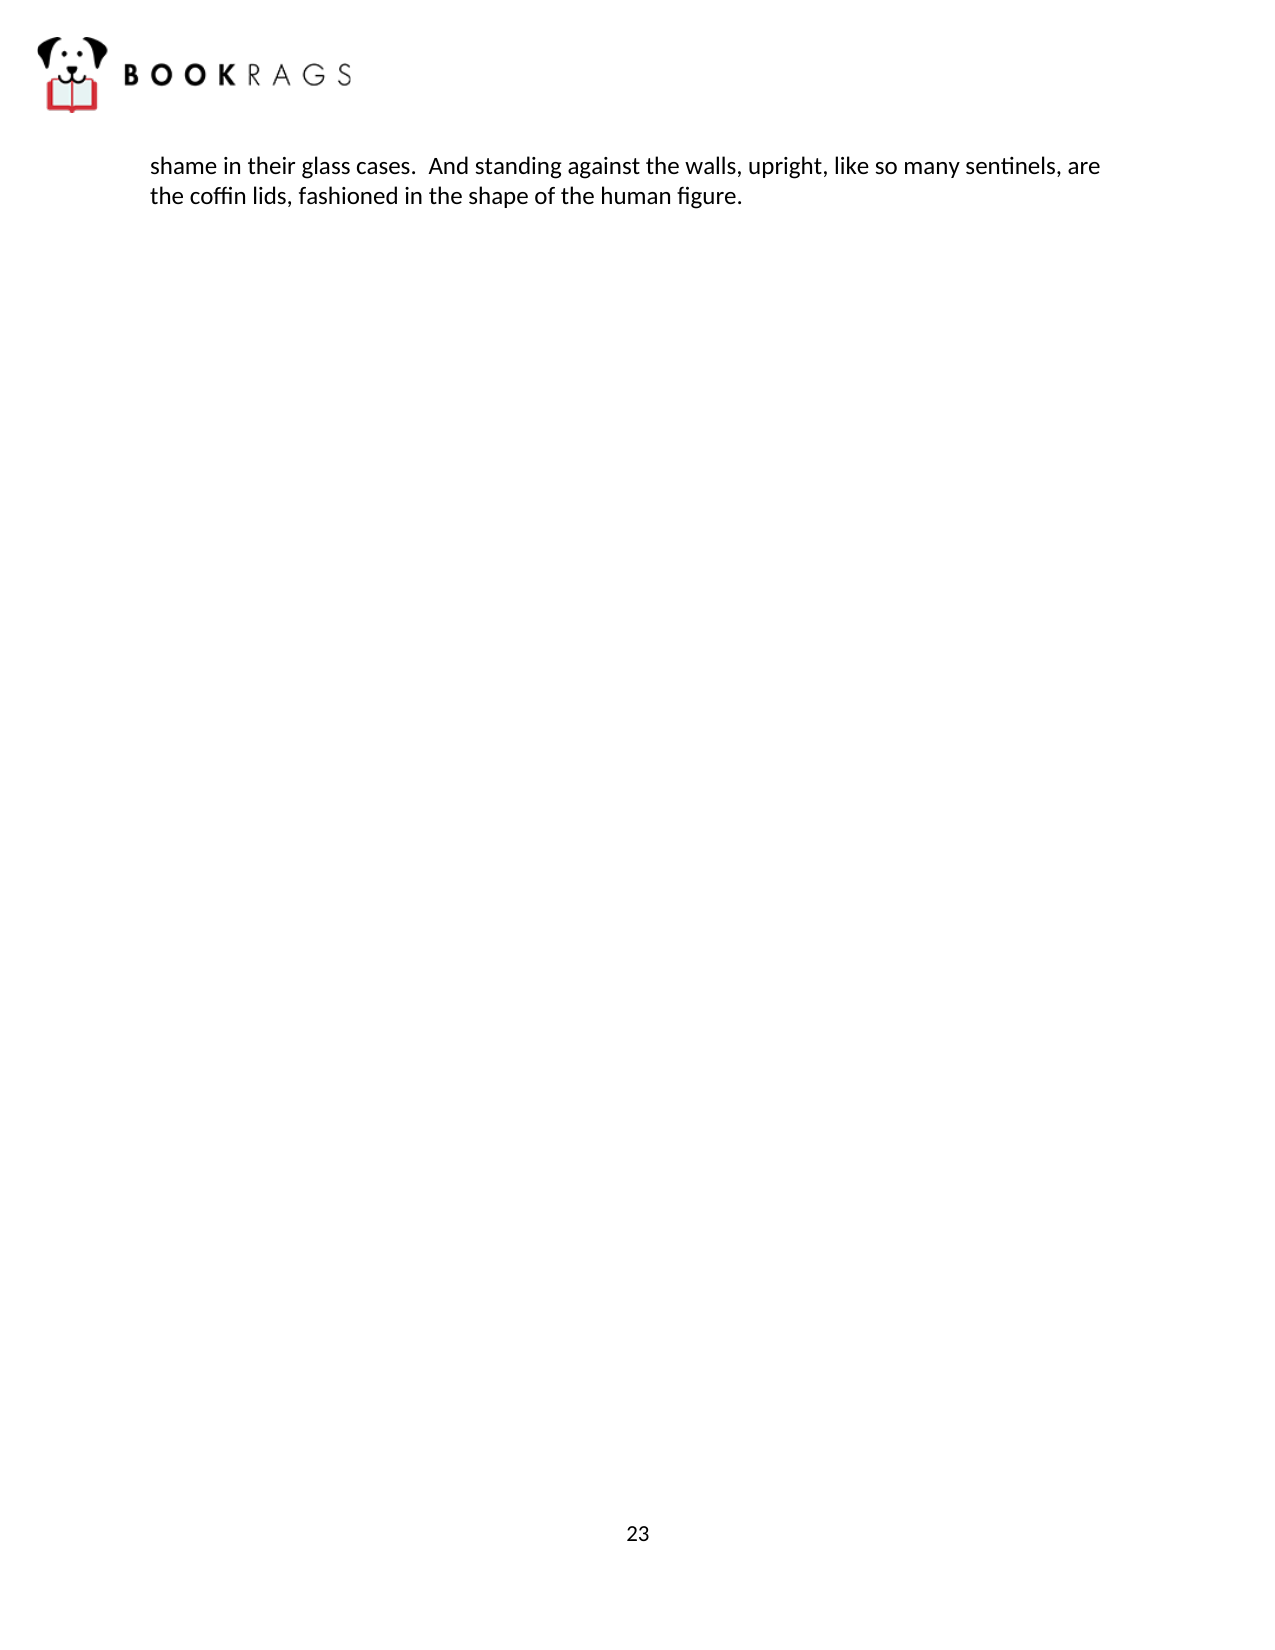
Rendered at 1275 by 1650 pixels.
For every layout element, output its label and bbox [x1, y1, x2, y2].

picture [37, 37, 351, 113]
text [150, 150, 1125, 211]
